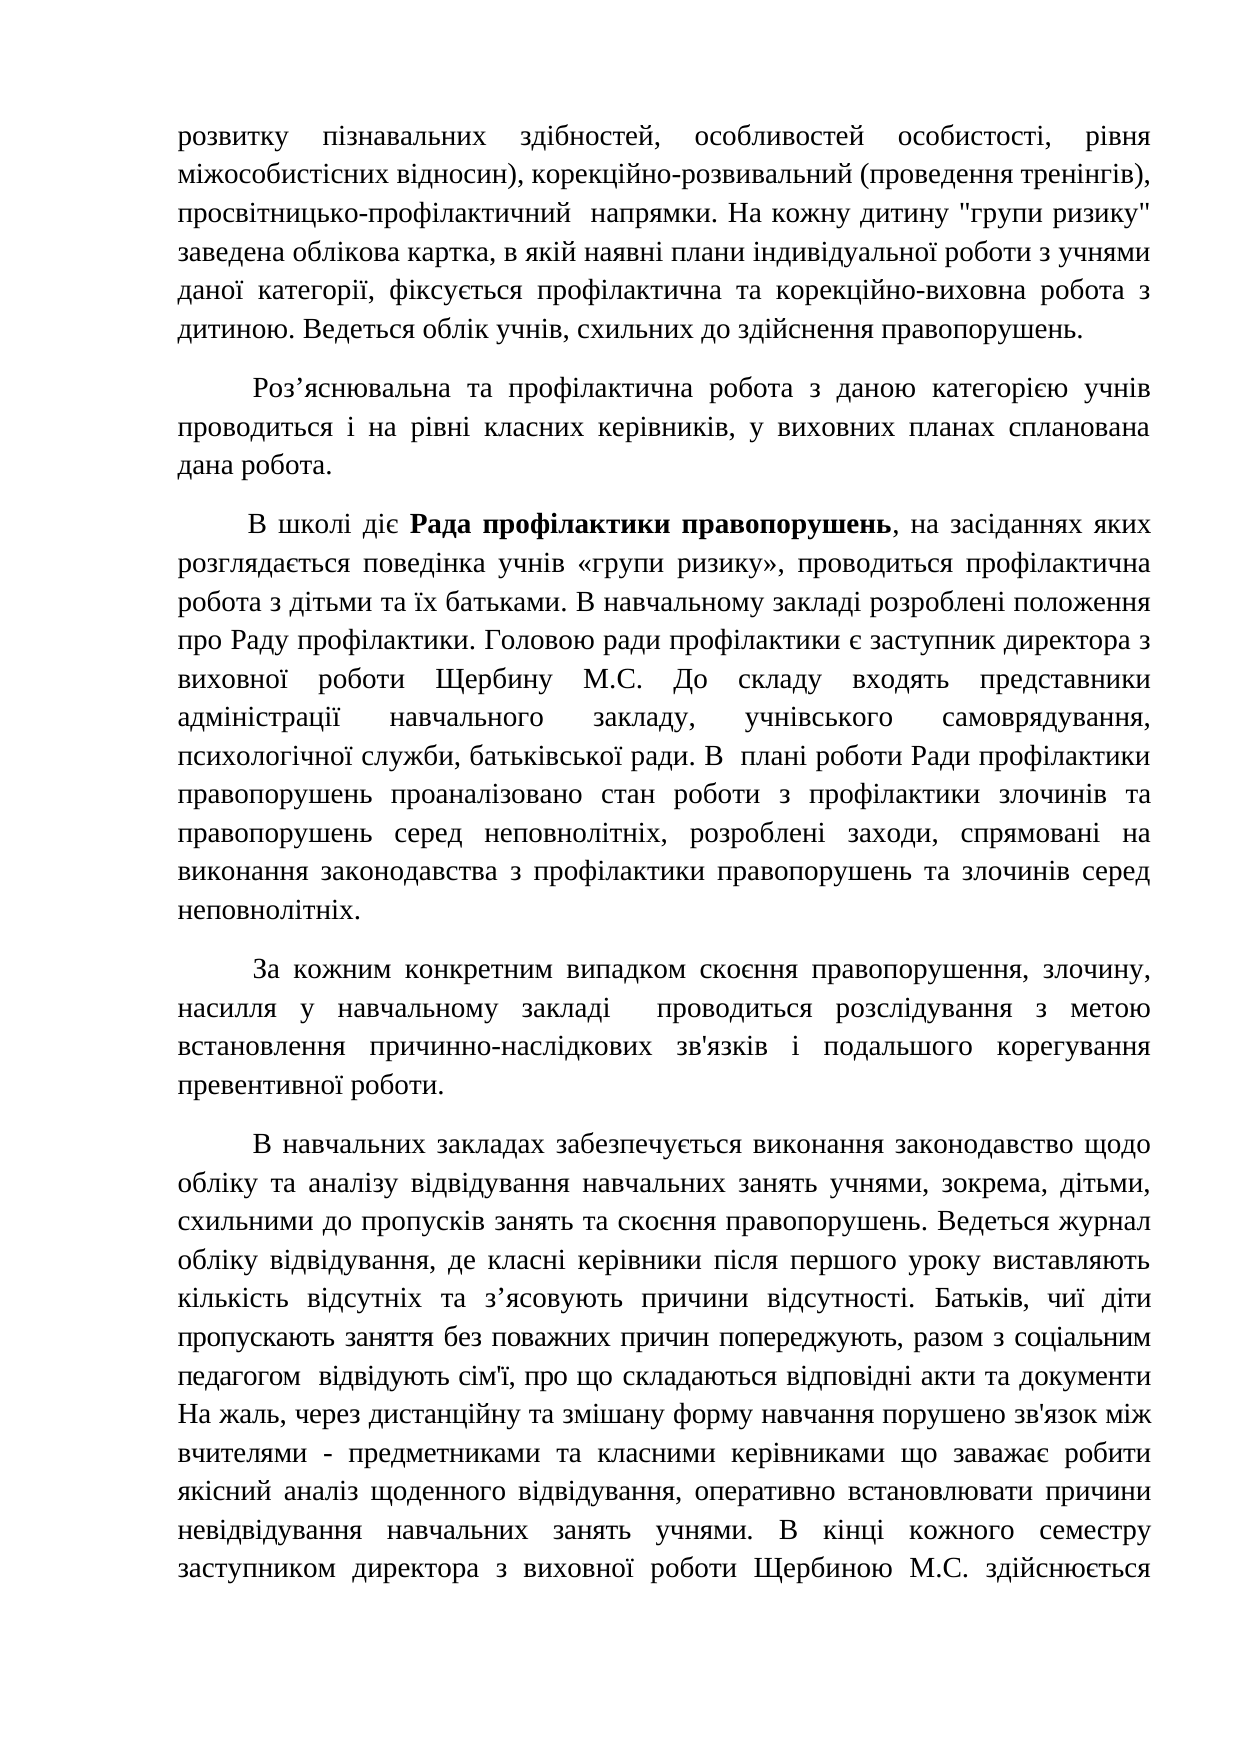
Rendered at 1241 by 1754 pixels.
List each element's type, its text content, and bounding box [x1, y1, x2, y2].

text В школі діє Рада профілактики правопорушень, на засіданнях яких розглядається поведінка учнів «групи ризику», проводиться профілактична робота з дітьми та їх батьками. В навчальному закладі розроблені положення про Раду профілактики. Головою ради профілактики є заступник директора з виховної роботи Щербину М.С. До складу входять представники адміністрації навчального закладу, учнівського самоврядування, психологічної служби, батьківської ради. В плані роботи Ради профілактики правопорушень проаналізовано стан роботи з профілактики злочинів та правопорушень серед неповнолітніх, розроблені заходи, спрямовані на виконання законодавства з профілактики правопорушень та злочинів серед неповнолітніх. [177, 507, 1152, 926]
text Роз’яснювальна та профілактична робота з даною категорією учнів проводиться і на рівні класних керівників, у виховних планах спланована дана робота. [177, 370, 1152, 481]
text За кожним конкретним випадком скоєння правопорушення, злочину, насилля у навчальному закладі проводиться розслідування з метою встановлення причинно-наслідкових зв'язків і подальшого корегування превентивної роботи. [177, 951, 1152, 1101]
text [177, 118, 1152, 344]
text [177, 1126, 1152, 1584]
